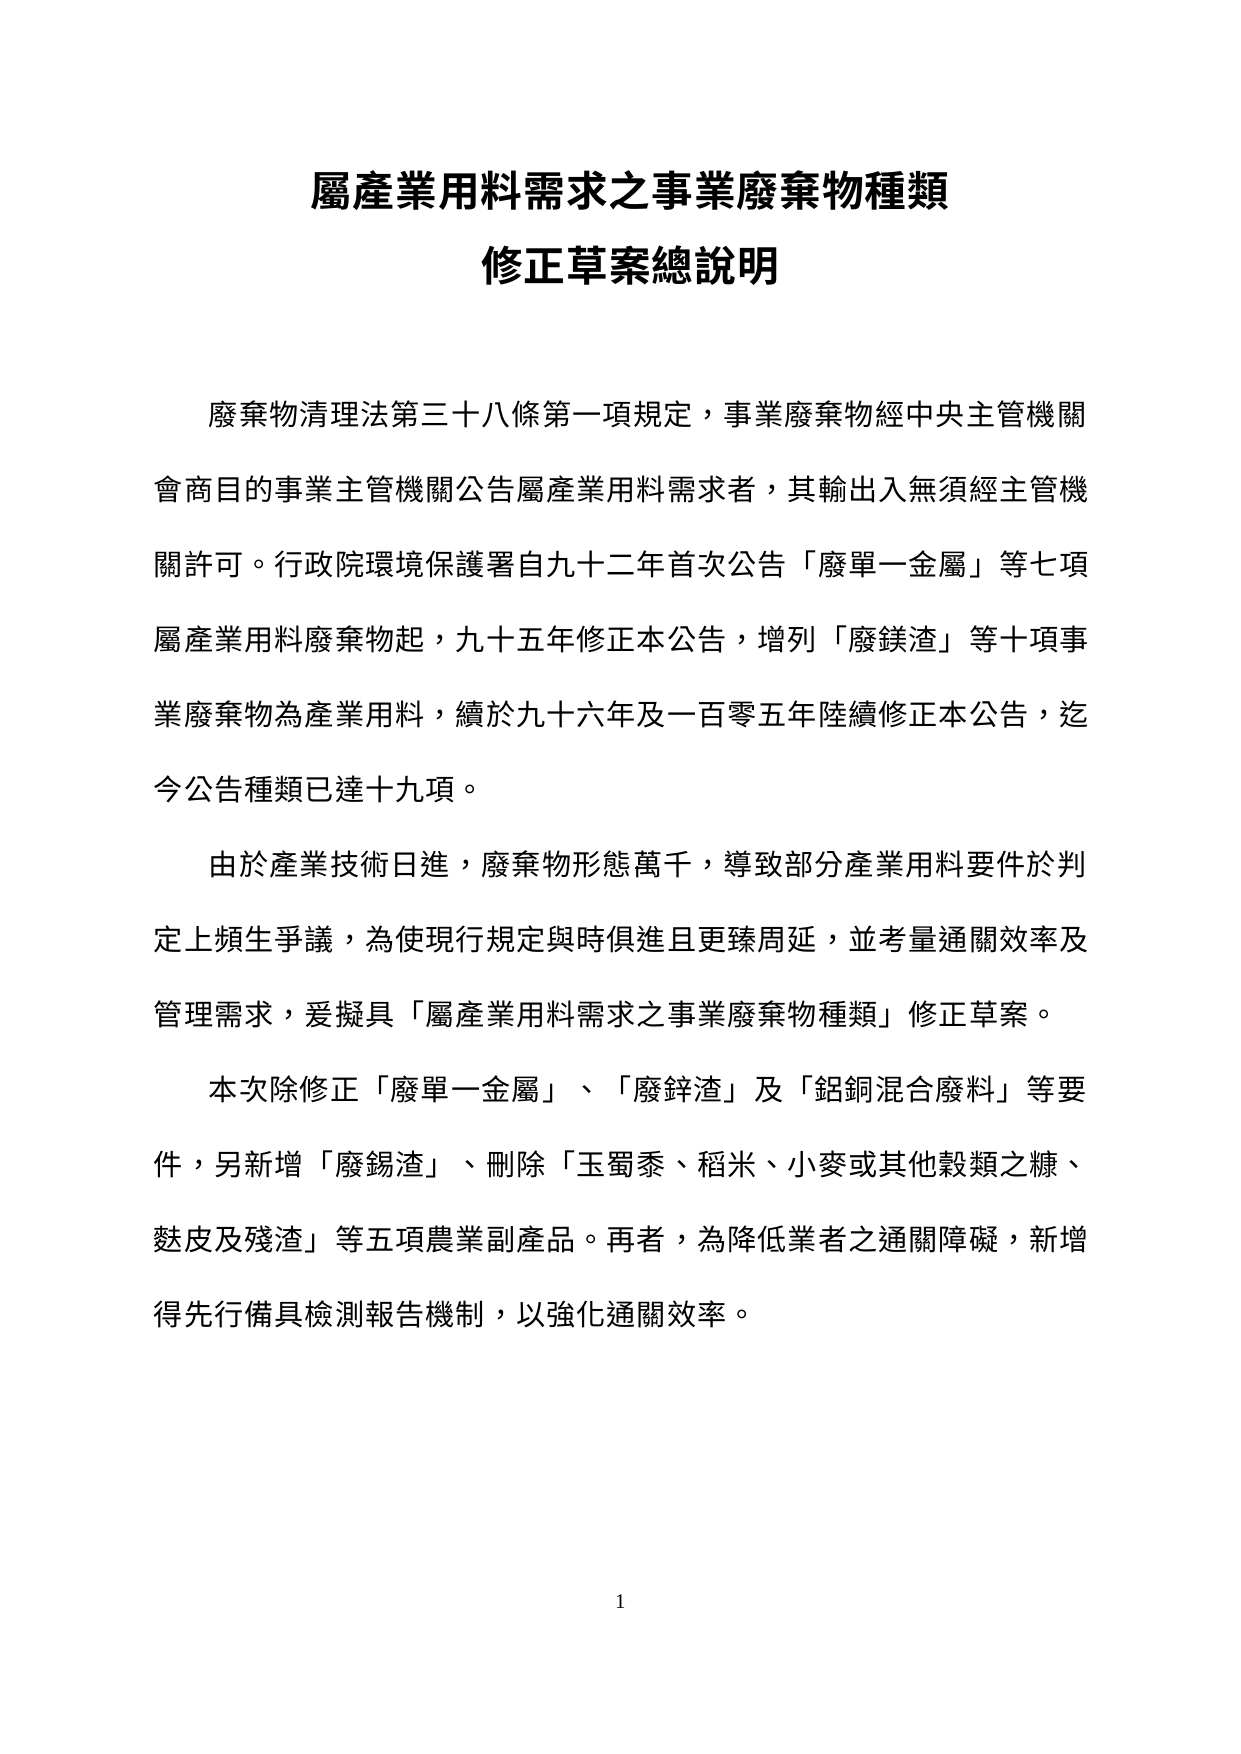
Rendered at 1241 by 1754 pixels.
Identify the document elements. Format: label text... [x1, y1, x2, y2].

text 修正草案總說明 [201, 225, 1059, 300]
text 廢棄物清理法第三十八條第一項規定，事業廢棄物經中央主管機關會商目的事業主管機關公告屬產業用料需求者，其輸出入無須經主管機關許可。行政院環境保護署自九十二年首次公告「廢單一金屬」等七項屬產業用料廢棄物起，九十五年修正本公告，增列「廢鎂渣」等十項事業廢棄物為產業用料，續於九十六年及一百零五年陸續修正本公告，迄今公告種類已達十九項。 [154, 375, 1089, 825]
text 由於產業技術日進，廢棄物形態萬千，導致部分產業用料要件於判定上頻生爭議，為使現行規定與時俱進且更臻周延，並考量通關效率及管理需求，爰擬具「屬產業用料需求之事業廢棄物種類」修正草案。 [154, 825, 1089, 1050]
text 屬產業用料需求之事業廢棄物種類 [201, 150, 1059, 225]
text 本次除修正「廢單一金屬」、「廢鋅渣」及「鋁銅混合廢料」等要件，另新增「廢錫渣」、刪除「玉蜀黍、稻米、小麥或其他穀類之糠、麩皮及殘渣」等五項農業副產品。再者，為降低業者之通關障礙，新增得先行備具檢測報告機制，以強化通關效率。 [154, 1050, 1089, 1350]
